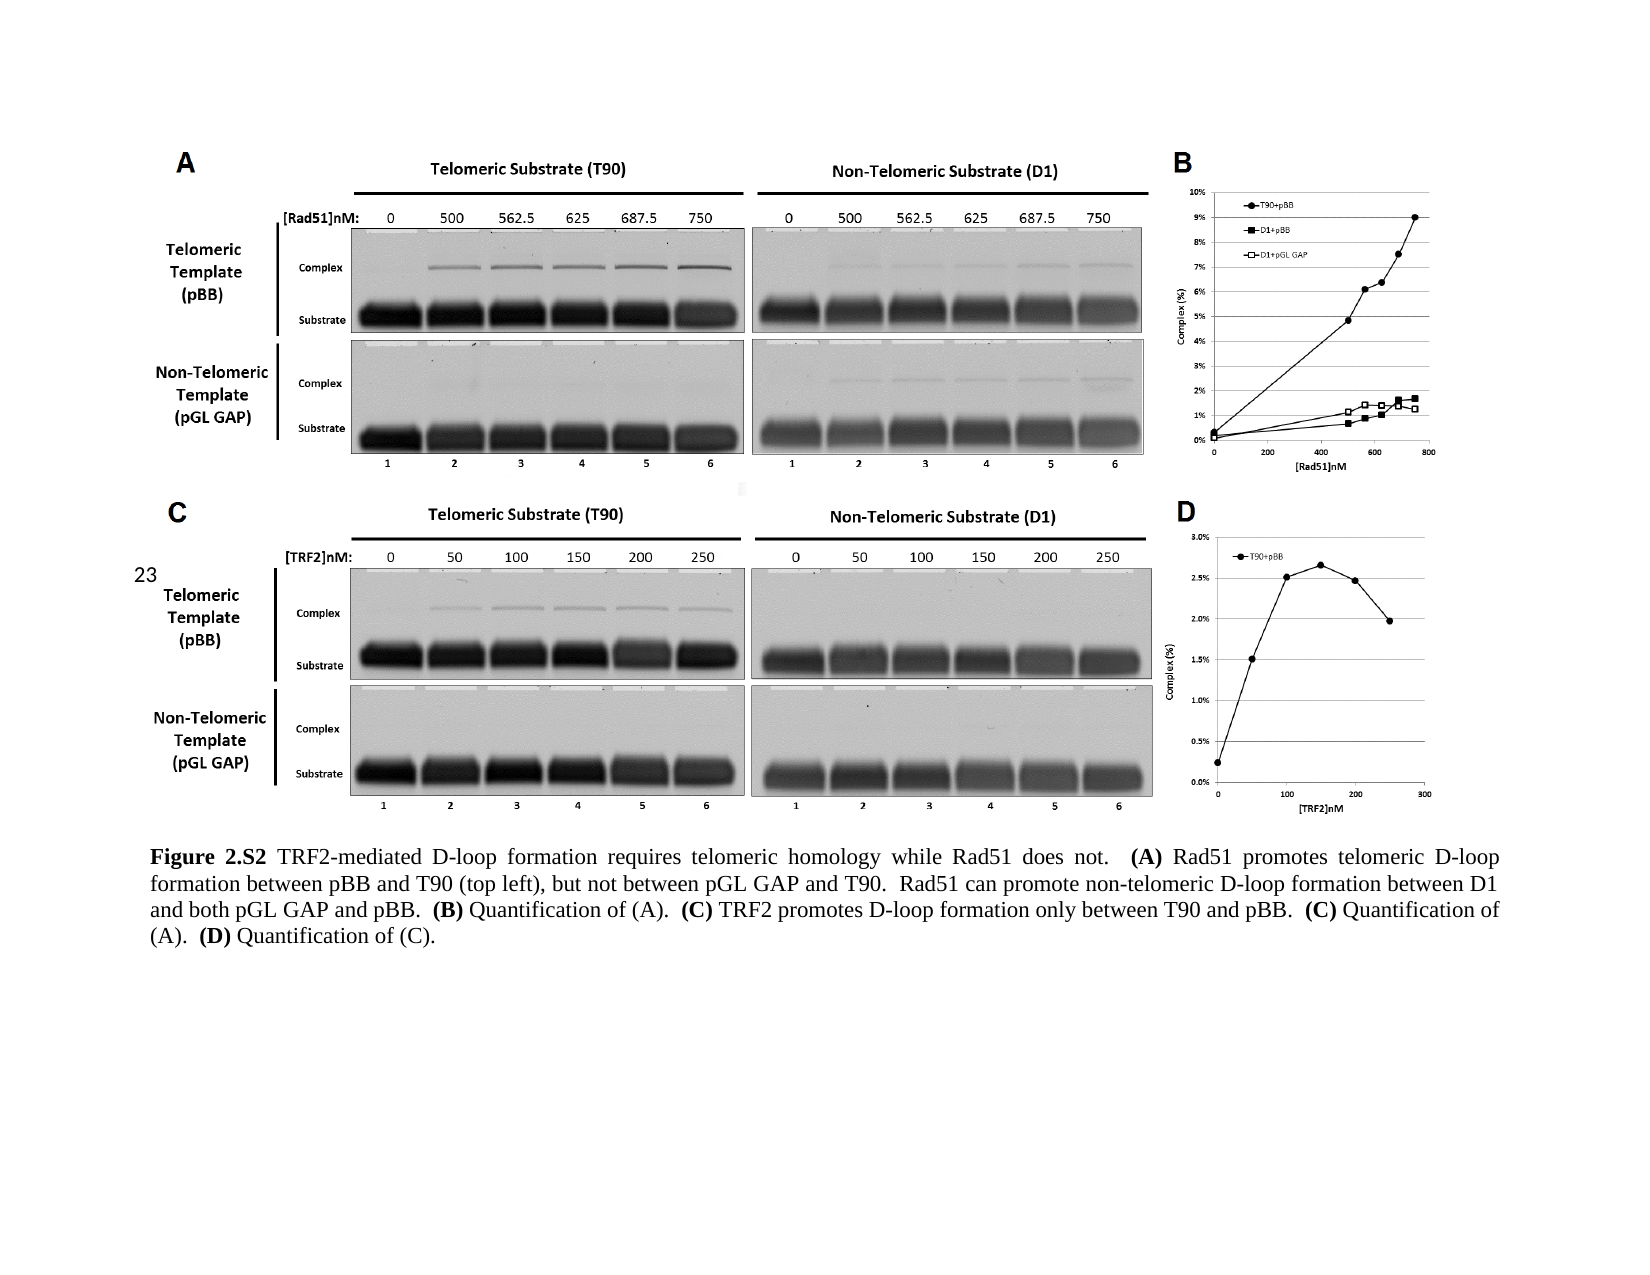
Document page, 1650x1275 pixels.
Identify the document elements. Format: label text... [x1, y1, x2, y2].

text Figure 2.S2 TRF2-mediated D-loop formation requires telomeric homology while Rad51 does not. (A) Rad51 promotes telomeric D-loop formation between pBB and T90 (top left), but not between pGL GAP and T90. Rad51 can promote non-telomeric D-loop formation between D1 and both pGL GAP and pBB. (B) Quantification of (A). (C) TRF2 promotes D-loop formation only between T90 and pBB. (C) Quantification of (A). (D) Quantification of (C). [150, 843, 1500, 949]
picture [150, 150, 1439, 817]
